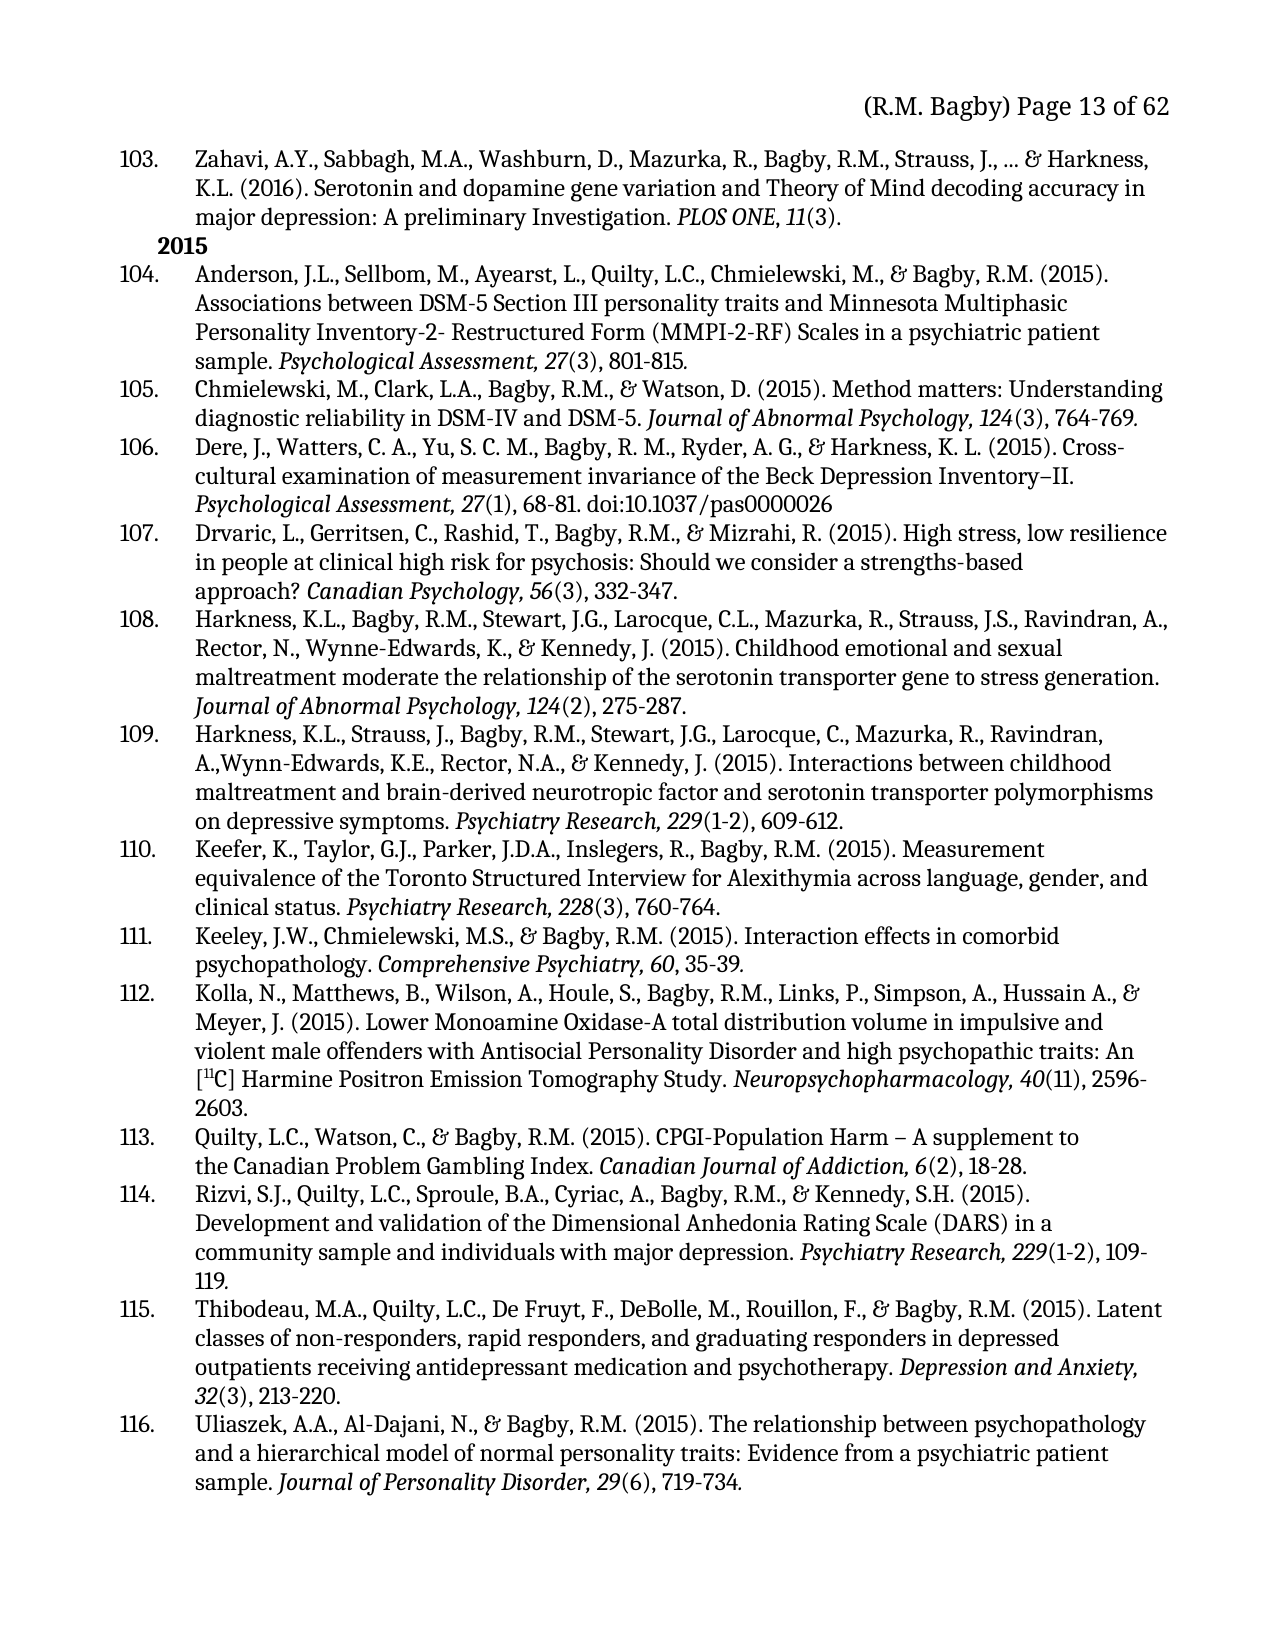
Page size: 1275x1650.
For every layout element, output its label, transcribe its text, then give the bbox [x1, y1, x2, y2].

list Harkness, K.L., Bagby, R.M., Stewart, J.G., Larocque, C.L., Mazurka, R., Strauss, J.S., Ravindran, A., Rector, N., Wynne-Edwards, K., & Kennedy, J. (2015). Childhood emotional and sexual maltreatment moderate the relationship of the serotonin transporter gene to stress generation. Journal of Abnormal Psychology, 124(2), 275-287. [120, 605, 1170, 720]
subtitle 2015 [157, 232, 1170, 260]
list Dere, J., Watters, C. A., Yu, S. C. M., Bagby, R. M., Ryder, A. G., & Harkness, K. L. (2015). Cross-cultural examination of measurement invariance of the Beck Depression Inventory–II. Psychological Assessment, 27(1), 68-81. doi:10.1037/pas0000026 [120, 433, 1170, 519]
list Uliaszek, A.A., Al-Dajani, N., & Bagby, R.M. (2015). The relationship between psychopathology and a hierarchical model of normal personality traits: Evidence from a psychiatric patient sample. Journal of Personality Disorder, 29(6), 719-734. [120, 1410, 1170, 1497]
list Drvaric, L., Gerritsen, C., Rashid, T., Bagby, R.M., & Mizrahi, R. (2015). High stress, low resilience in people at clinical high risk for psychosis: Should we consider a strengths-based approach? Canadian Psychology, 56(3), 332-347. [678, 519, 1170, 605]
list Zahavi, A.Y., Sabbagh, M.A., Washburn, D., Mazurka, R., Bagby, R.M., Strauss, J., ... & Harkness, K.L. (2016). Serotonin and dopamine gene variation and Theory of Mind decoding accuracy in major depression: A preliminary Investigation. PLOS ONE, 11(3). [841, 145, 1170, 232]
list Quilty, L.C., Watson, C., & Bagby, R.M. (2015). CPGI-Population Harm – A supplement to the Canadian Problem Gambling Index. Canadian Journal of Addiction, 6(2), 18-28. [120, 1123, 1095, 1180]
list Harkness, K.L., Strauss, J., Bagby, R.M., Stewart, J.G., Larocque, C., Mazurka, R., Ravindran, A.,Wynn-Edwards, K.E., Rector, N.A., & Kennedy, J. (2015). Interactions between childhood maltreatment and brain-derived neurotropic factor and serotonin transporter polymorphisms on depressive symptoms. Psychiatry Research, 229(1-2), 609-612. [120, 720, 1170, 835]
list Kolla, N., Matthews, B., Wilson, A., Houle, S., Bagby, R.M., Links, P., Simpson, A., Hussain A., & Meyer, J. (2015). Lower Monoamine Oxidase-A total distribution volume in impulsive and violent male offenders with Antisocial Personality Disorder and high psychopathic traits: An [11C] Harmine Positron Emission Tomography Study. Neuropsychopharmacology, 40(11), 2596-2603. [120, 979, 1170, 1123]
list Keeley, J.W., Chmielewski, M.S., & Bagby, R.M. (2015). Interaction effects in comorbid psychopathology. Comprehensive Psychiatry, 60, 35-39. [120, 922, 1170, 979]
list Keefer, K., Taylor, G.J., Parker, J.D.A., Inslegers, R., Bagby, R.M. (2015). Measurement equivalence of the Toronto Structured Interview for Alexithymia across language, gender, and clinical status. Psychiatry Research, 228(3), 760-764. [120, 835, 1170, 922]
list Anderson, J.L., Sellbom, M., Ayearst, L., Quilty, L.C., Chmielewski, M., & Bagby, R.M. (2015). Associations between DSM-5 Section III personality traits and Minnesota Multiphasic Personality Inventory-2- Restructured Form (MMPI-2-RF) Scales in a psychiatric patient sample. Psychological Assessment, 27(3), 801-815. [120, 260, 1170, 375]
list Rizvi, S.J., Quilty, L.C., Sproule, B.A., Cyriac, A., Bagby, R.M., & Kennedy, S.H. (2015). Development and validation of the Dimensional Anhedonia Rating Scale (DARS) in a community sample and individuals with major depression. Psychiatry Research, 229(1-2), 109-119. [120, 1180, 1170, 1295]
list Chmielewski, M., Clark, L.A., Bagby, R.M., & Watson, D. (2015). Method matters: Understanding diagnostic reliability in DSM-IV and DSM-5. Journal of Abnormal Psychology, 124(3), 764-769. [120, 375, 1170, 433]
list Thibodeau, M.A., Quilty, L.C., De Fruyt, F., DeBolle, M., Rouillon, F., & Bagby, R.M. (2015). Latent classes of non-responders, rapid responders, and graduating responders in depressed outpatients receiving antidepressant medication and psychotherapy. Depression and Anxiety, 32(3), 213-220. [120, 1295, 1170, 1410]
